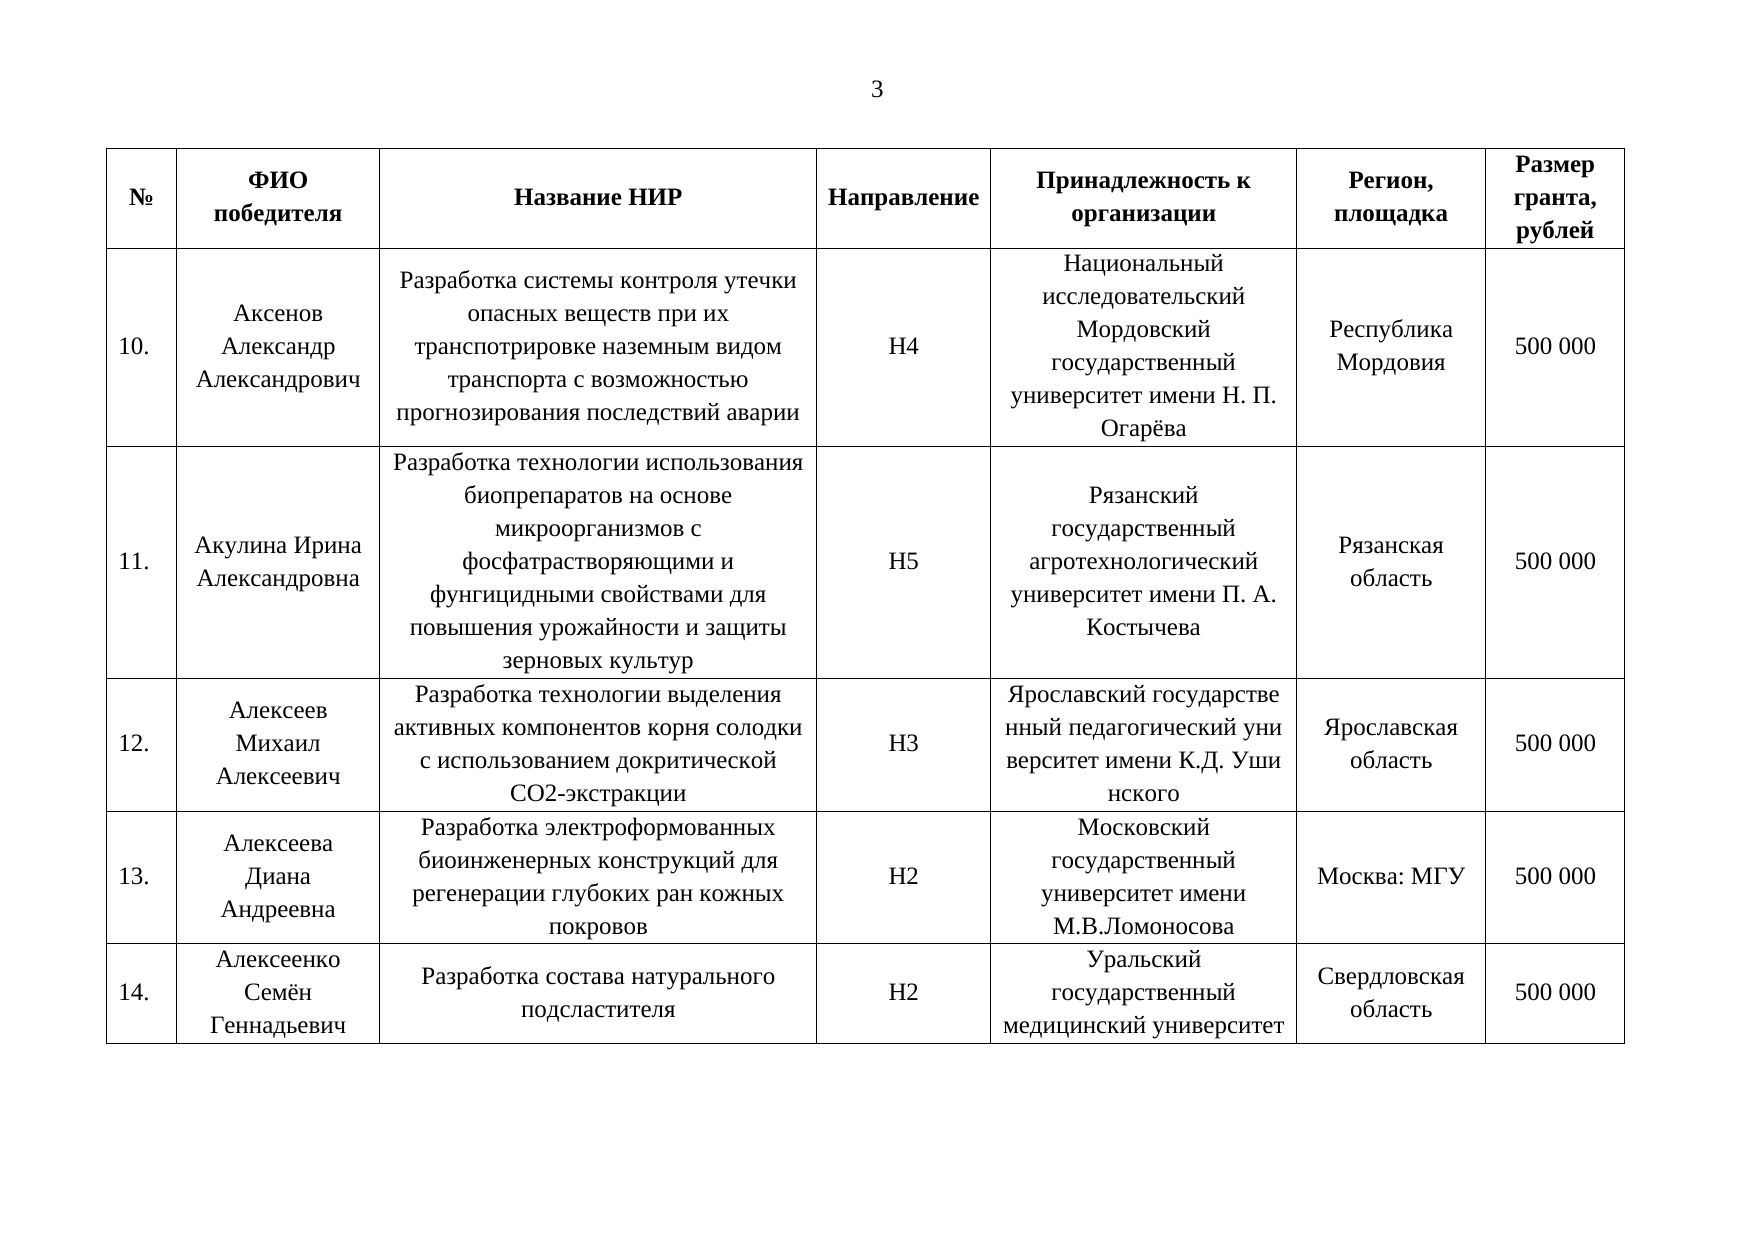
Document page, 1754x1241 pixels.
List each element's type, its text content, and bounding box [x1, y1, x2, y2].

table_cell 500 000 [1486, 944, 1624, 1043]
table_cell Н5 [817, 447, 990, 678]
table_header Принадлежность к организации [991, 149, 1296, 247]
table_cell Акулина Ирина Александровна [177, 447, 379, 678]
table_cell Алексеева Диана Андреевна [177, 812, 379, 943]
table_cell Н2 [817, 812, 990, 943]
table_header ФИО победителя [177, 149, 379, 247]
table_header Регион, площадка [1297, 149, 1485, 247]
table_cell Москва: МГУ [1297, 812, 1485, 943]
table_header Направление [817, 149, 990, 247]
table_cell Н2 [817, 944, 990, 1043]
table_cell Ярославская область [1297, 679, 1485, 811]
table_cell Разработка системы контроля утечки опасных веществ при их транспотрировке наземным видом транспорта с возможностью прогнозирования последствий аварии [380, 249, 816, 446]
table_header Размер гранта, рублей [1486, 149, 1624, 247]
table_cell Московский государственный университет имени М.В.Ломоносова [991, 812, 1296, 943]
table_cell Разработка технологии использования биопрепаратов на основе микроорганизмов с фосфатрастворяющими и фунгицидными свойствами для повышения урожайности и защиты зерновых культур [380, 447, 816, 678]
table_cell Н3 [817, 679, 990, 811]
table_cell 500 000 [1486, 812, 1624, 943]
table_cell Алексеев Михаил Алексеевич [177, 679, 379, 811]
table_cell Алексеенко Семён Геннадьевич [177, 944, 379, 1043]
table_cell [107, 447, 176, 678]
table_cell Свердловская область [1297, 944, 1485, 1043]
table_cell Уральский государственный медицинский университет [991, 944, 1296, 1043]
table_cell 500 000 [1486, 679, 1624, 811]
table_cell Республика Мордовия [1297, 249, 1485, 446]
table_cell Рязанская область [1297, 447, 1485, 678]
table_cell Разработка технологии выделения активных компонентов корня солодки с использованием докритической СО2-экстракции [380, 679, 816, 811]
table_cell [107, 812, 176, 943]
table_cell Ярославский государственный педагогический университет имени К.Д. Ушинского [991, 679, 1296, 811]
table_cell [107, 679, 176, 811]
table_cell Разработка электроформованных биоинженерных конструкций для регенерации глубоких ран кожных покровов [380, 812, 816, 943]
table_cell Разработка состава натурального подсластителя [380, 944, 816, 1043]
table_header № [107, 149, 176, 247]
table_cell [107, 944, 176, 1043]
table_cell Н4 [817, 249, 990, 446]
table_header Название НИР [380, 149, 816, 247]
table_cell [107, 249, 176, 446]
table_cell 500 000 [1486, 249, 1624, 446]
table_cell 500 000 [1486, 447, 1624, 678]
table_cell Национальный исследовательский Мордовский государственный университет имени Н. П. Огарёва [991, 249, 1296, 446]
table_cell Рязанский государственный агротехнологический университет имени П. А. Костычева [991, 447, 1296, 678]
table_cell Аксенов Александр Александрович [177, 249, 379, 446]
